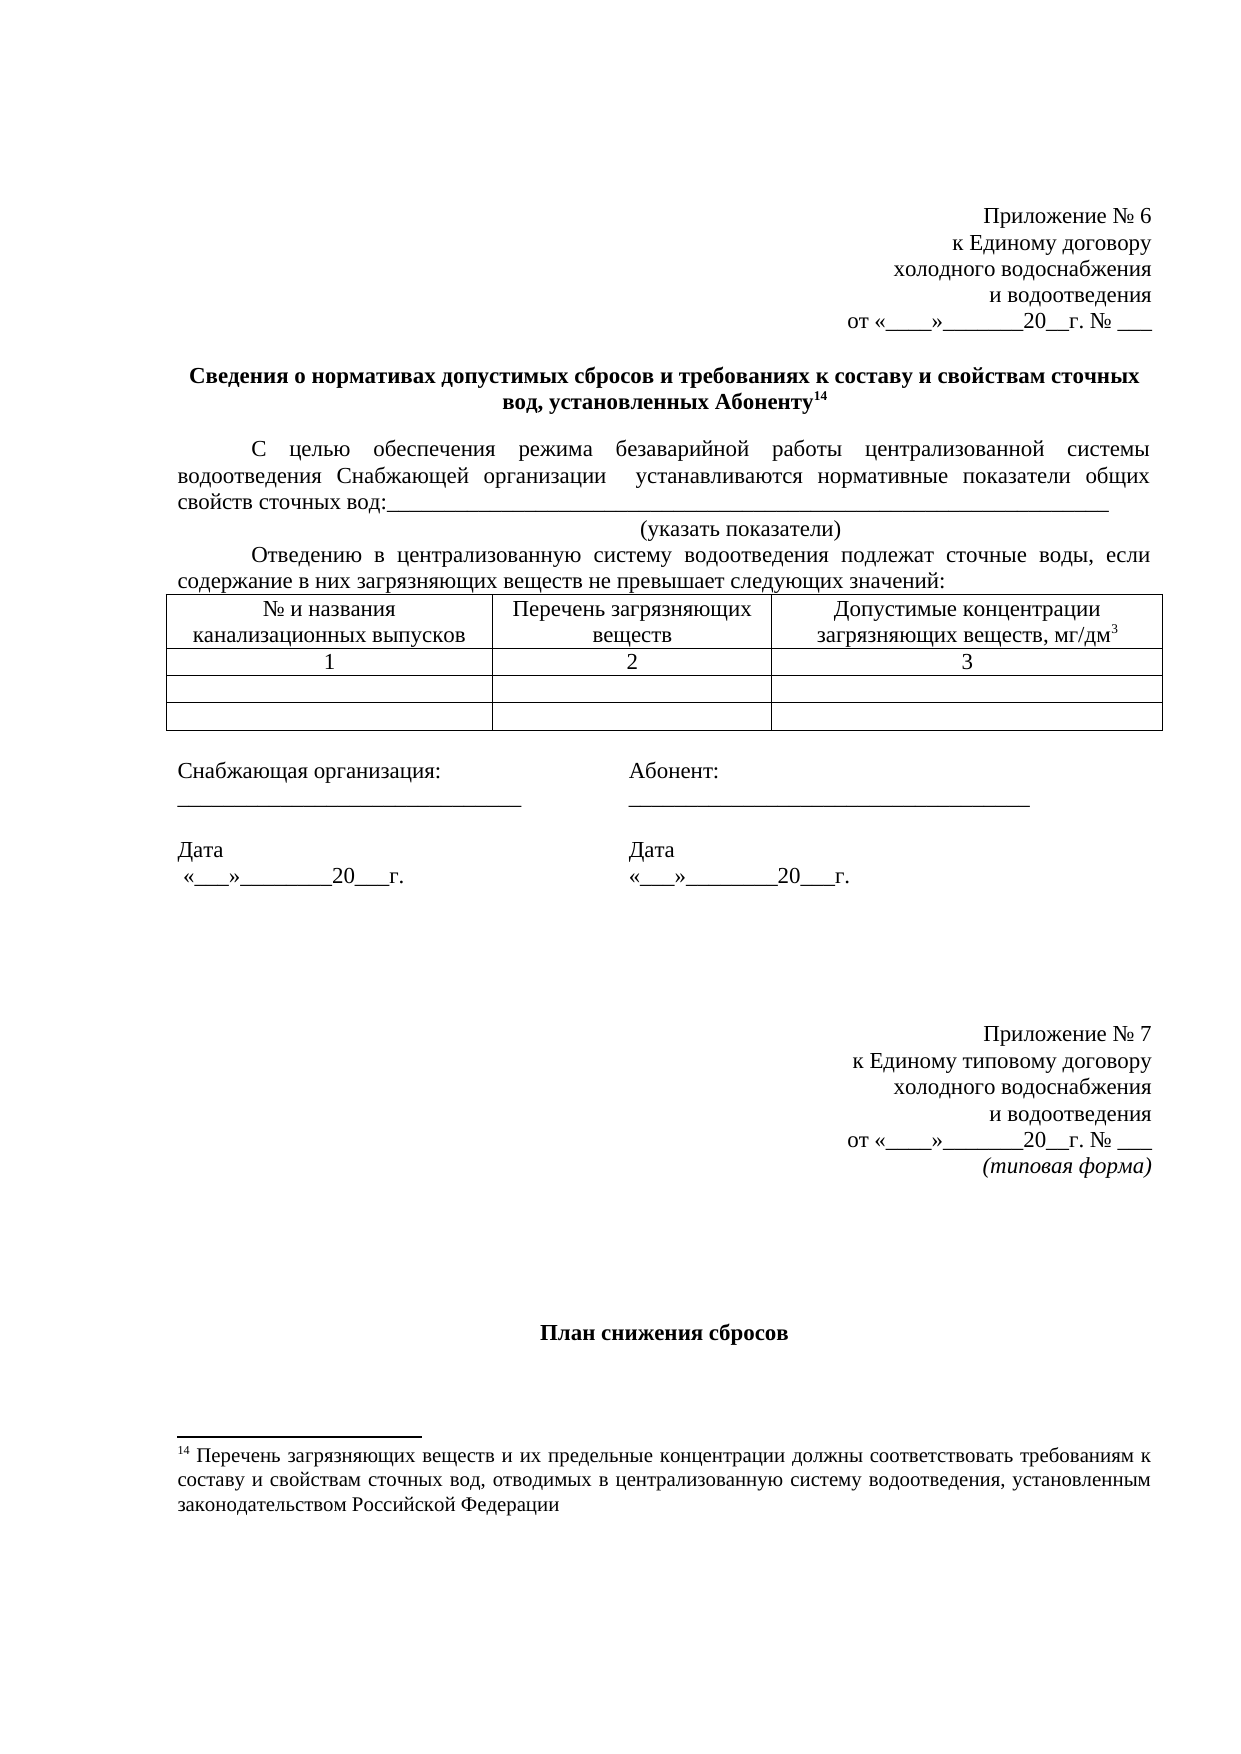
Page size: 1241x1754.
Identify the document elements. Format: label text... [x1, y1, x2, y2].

text холодного водоснабжения [177, 255, 1152, 281]
table_cell [167, 703, 492, 729]
text к Единому договору [177, 228, 1152, 255]
table_cell Дата «___»________20___г. [166, 836, 617, 915]
table_cell ______________________________ [166, 783, 617, 836]
table_cell [167, 676, 492, 702]
table_header Перечень загрязняющих веществ [493, 595, 771, 647]
text к Единому типовому договору [177, 1047, 1152, 1073]
table_cell [772, 703, 1162, 729]
table_header Допустимые концентрации загрязняющих веществ, мг/дм3 [772, 595, 1162, 647]
table_cell Абонент: [617, 731, 1163, 783]
text и водоотведения [177, 281, 1152, 308]
table_cell [493, 676, 771, 702]
text Сведения о нормативах допустимых сбросов и требованиях к составу и свойствам сточных вод, установленных Абоненту [177, 362, 1152, 415]
text (указать показатели) [177, 514, 1152, 541]
text (типовая форма) [177, 1152, 1152, 1179]
text от «____»_______20__г. № ___ [177, 308, 1152, 334]
text С целью обеспечения режима безаварийной работы централизованной системы водоотведения Снабжающей организации устанавливаются нормативные показатели общих свойств сточных вод:_______________________________________________________________ [177, 436, 1152, 514]
text Приложение № 6 [177, 202, 1152, 228]
text План снижения сбросов [177, 1319, 1152, 1345]
table_cell Снабжающая организация: [166, 731, 617, 783]
table_cell 3 [772, 649, 1162, 675]
table_cell ___________________________________ [617, 783, 1163, 836]
table_cell Дата «___»________20___г. [617, 836, 1163, 915]
text Отведению в централизованную систему водоотведения подлежат сточные воды, если содержание в них загрязняющих веществ не превышает следующих значений: [177, 541, 1152, 594]
text от «____»_______20__г. № ___ [177, 1126, 1152, 1152]
text и водоотведения [177, 1099, 1152, 1126]
table_header № и названия канализационных выпусков [167, 595, 492, 647]
text Приложение № 7 [177, 1021, 1152, 1047]
table_cell [772, 676, 1162, 702]
text холодного водоснабжения [177, 1073, 1152, 1099]
table_cell 2 [493, 649, 771, 675]
table_cell [493, 703, 771, 729]
table_cell 1 [167, 649, 492, 675]
